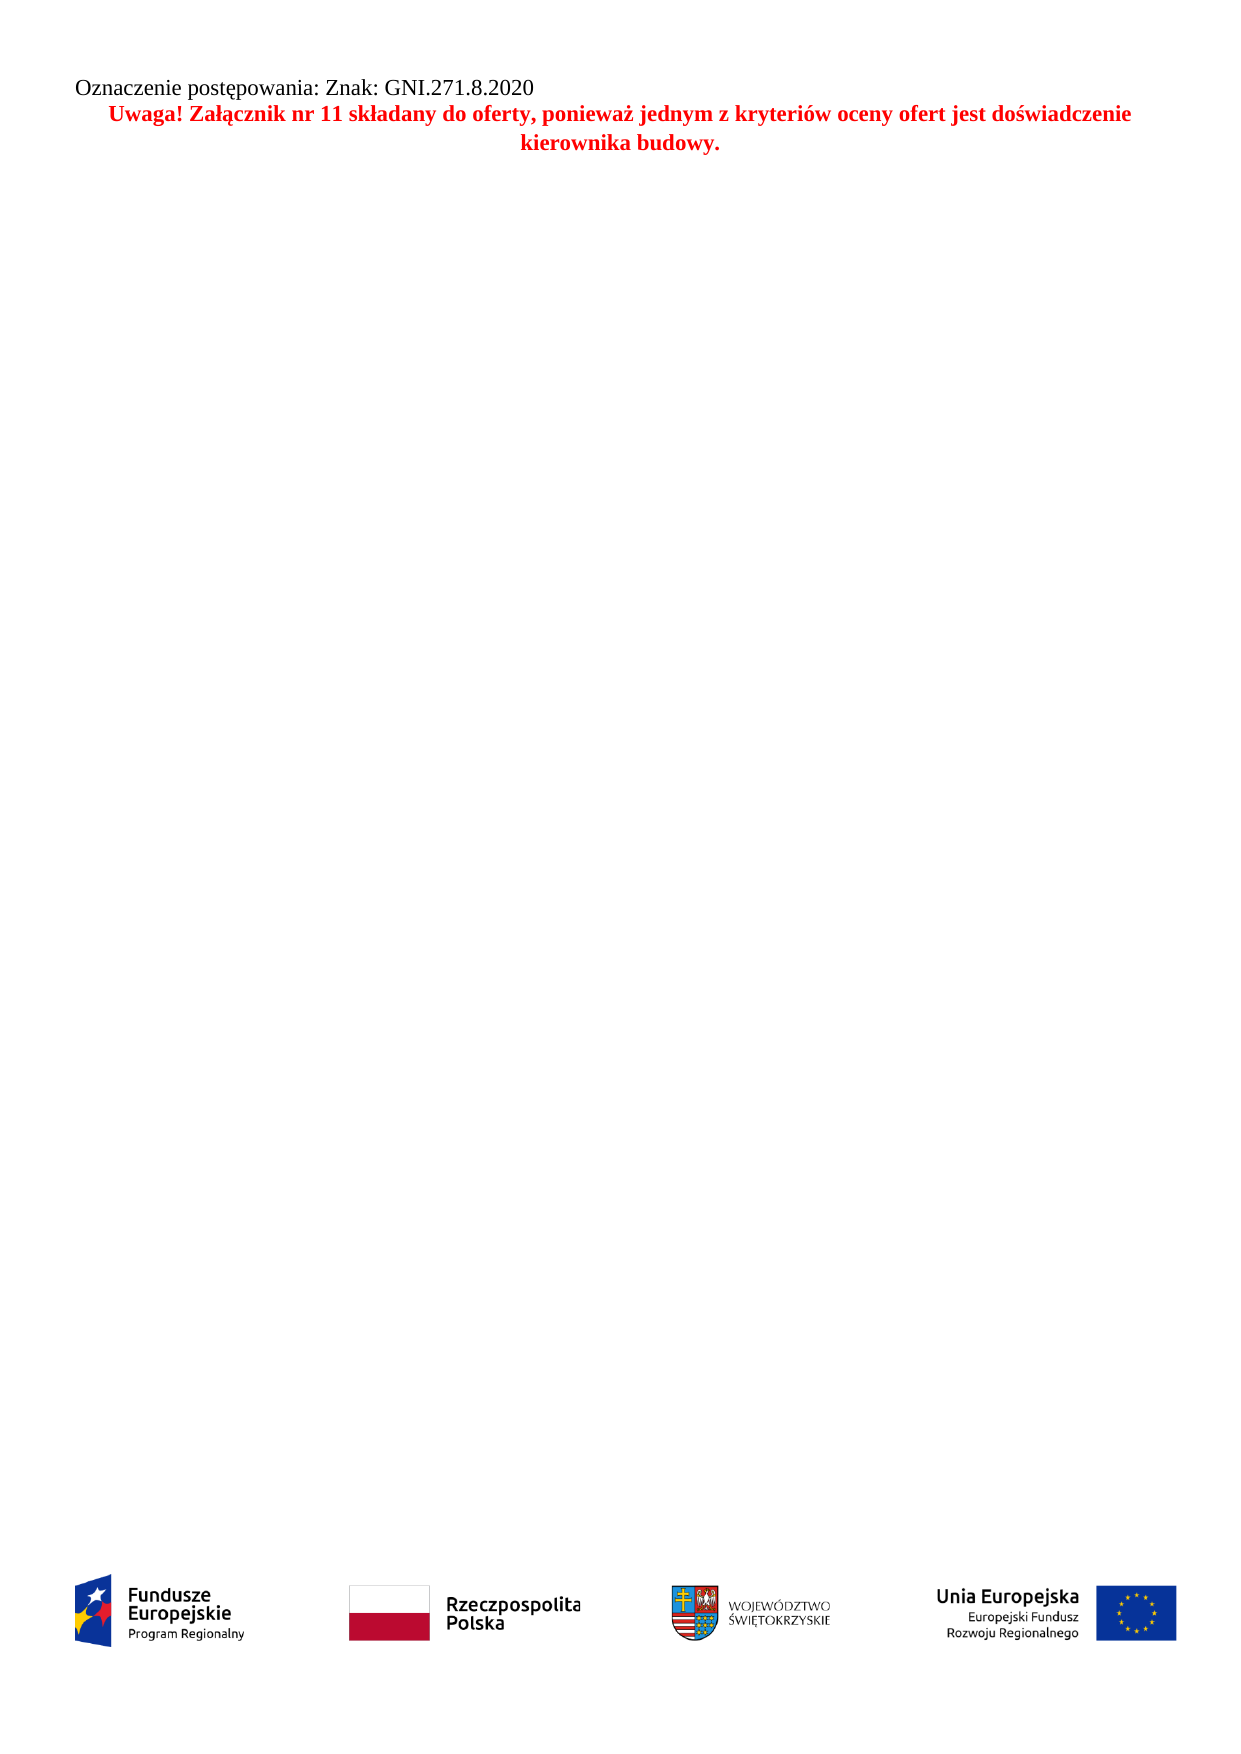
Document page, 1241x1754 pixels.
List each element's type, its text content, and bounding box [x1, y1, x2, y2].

picture [75, 1574, 244, 1647]
picture [349, 1574, 581, 1647]
picture [937, 1574, 1177, 1647]
picture [671, 1574, 830, 1647]
text Uwaga! Załącznik nr 11 składany do oferty, ponieważ jednym z kryteriów oceny ofert jest doświadczenie kierownika budowy. [75, 100, 1165, 155]
